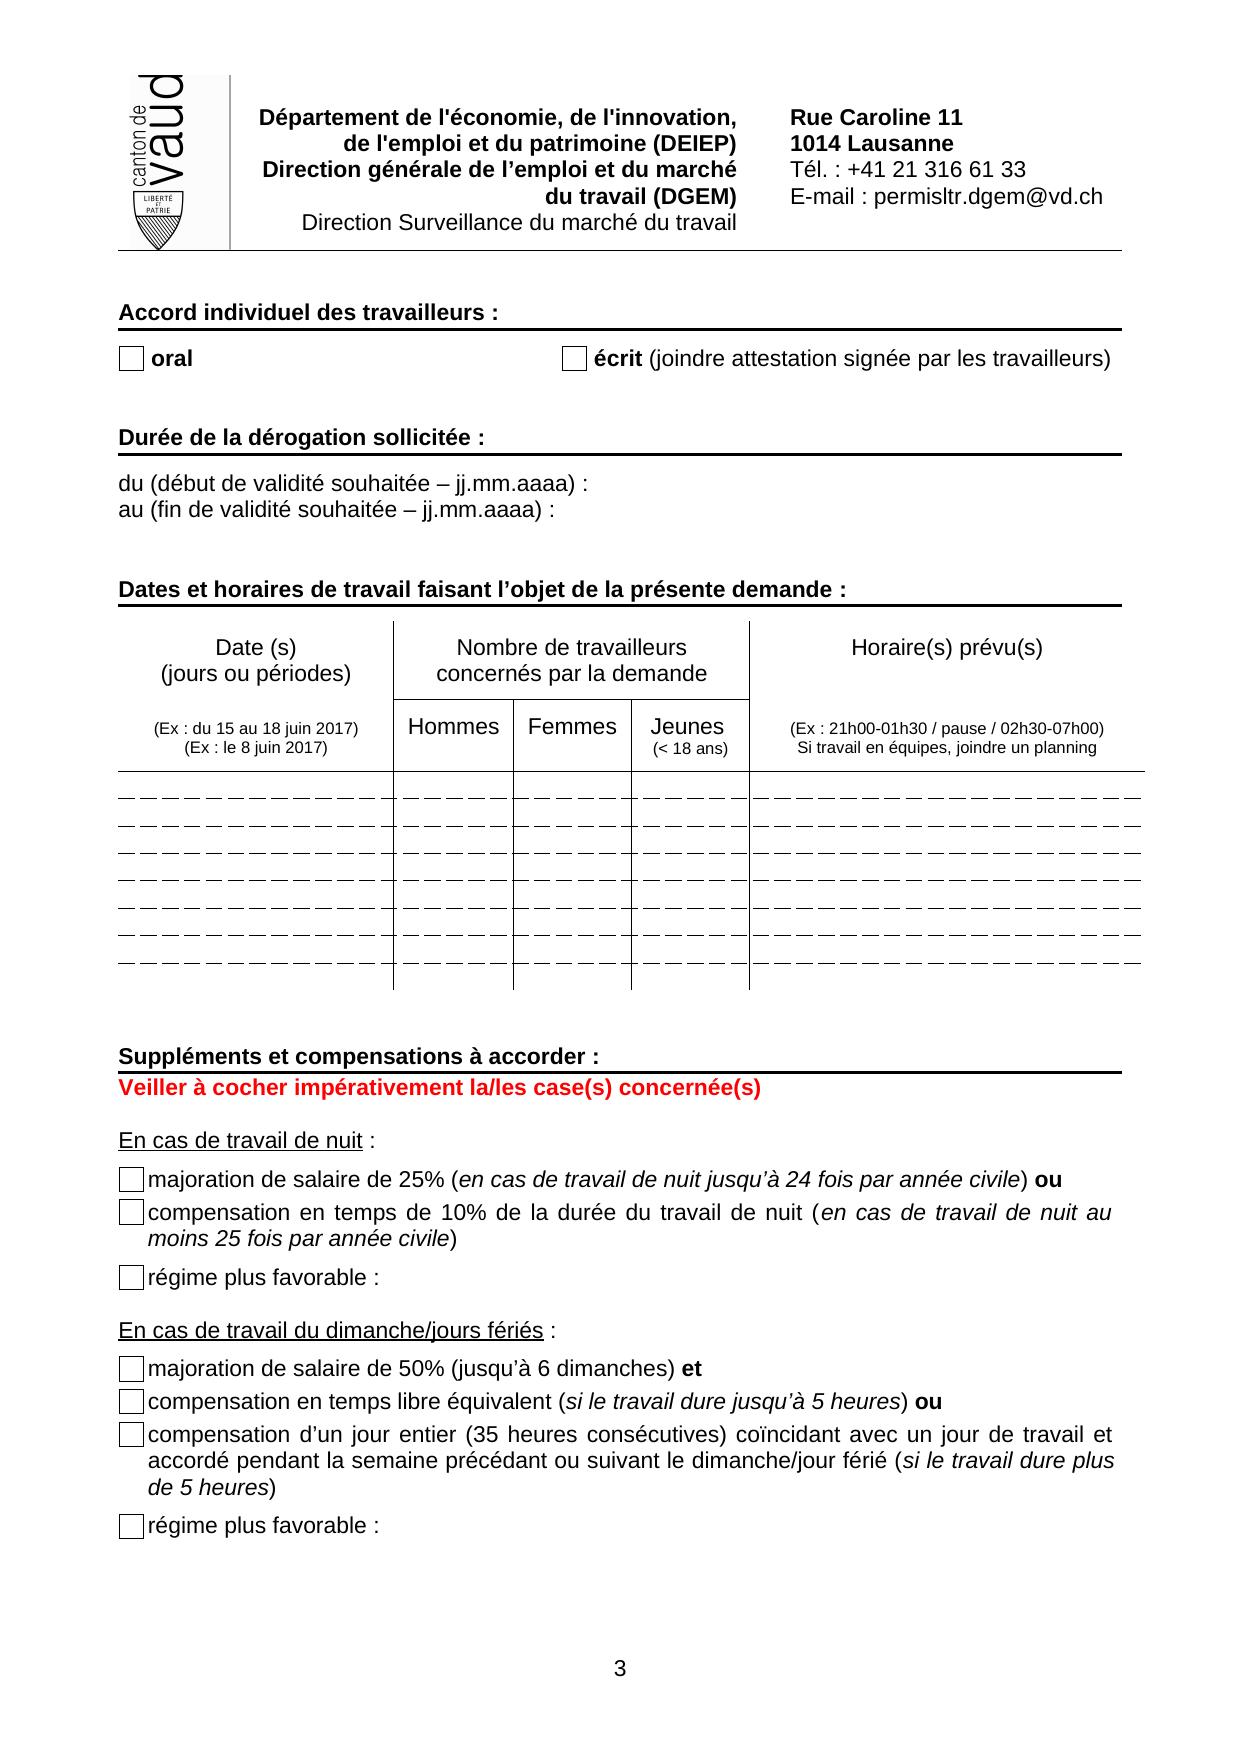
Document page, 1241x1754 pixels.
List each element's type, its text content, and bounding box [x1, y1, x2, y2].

table_cell [632, 826, 749, 853]
text oral écrit (joindre attestation signée par les travailleurs) [118, 345, 1122, 371]
table_cell Femmes [514, 700, 631, 771]
text Dates et horaires de travail faisant l’objet de la présente demande : [118, 576, 1122, 604]
table_cell [632, 798, 749, 826]
table_cell [632, 935, 749, 962]
table_cell [118, 826, 393, 853]
table_cell [750, 826, 1144, 853]
table_cell (Ex : du 15 au 18 juin 2017) (Ex : le 8 juin 2017) [118, 699, 393, 771]
table_cell [750, 880, 1144, 908]
table_cell [514, 853, 631, 880]
table_cell [118, 935, 393, 962]
table_cell (Ex : 21h00-01h30 / pause / 02h30-07h00) Si travail en équipes, joindre un planning [750, 699, 1144, 771]
table_cell [118, 908, 393, 935]
table_cell [750, 935, 1144, 962]
table_cell [394, 880, 513, 908]
table_cell [632, 908, 749, 935]
table_cell [394, 963, 513, 990]
table_cell [632, 963, 749, 990]
table_cell [118, 880, 393, 908]
table_header Nombre de travailleurs concernés par la demande [394, 621, 749, 699]
table_cell [632, 880, 749, 908]
table_cell [118, 772, 393, 798]
text au (fin de validité souhaitée – jj.mm.aaaa) : [118, 496, 1122, 523]
table_cell Jeunes (< 18 ans) [632, 700, 749, 771]
table_cell [394, 772, 513, 798]
picture [129, 75, 231, 250]
table_cell [514, 880, 631, 908]
text Durée de la dérogation sollicitée : [118, 424, 1122, 453]
text majoration de salaire de 50% (jusqu’à 6 dimanches) et [118, 1355, 1122, 1382]
text compensation d’un jour entier (35 heures consécutives) coïncidant avec un jour de travail et accordé pendant la semaine précédant ou suivant le dimanche/jour férié (si le travail dure plus de 5 heures) [118, 1421, 1122, 1500]
table_cell [118, 853, 393, 880]
text En cas de travail de nuit : [118, 1127, 1122, 1153]
table_cell [750, 908, 1144, 935]
table_header Date (s) (jours ou périodes) [118, 621, 393, 699]
table_cell [750, 798, 1144, 826]
table_cell [118, 963, 393, 990]
table_cell [514, 826, 631, 853]
table_cell [514, 963, 631, 990]
text du (début de validité souhaitée – jj.mm.aaaa) : [118, 470, 1122, 496]
text régime plus favorable : [118, 1512, 1122, 1539]
table_cell [632, 853, 749, 880]
table_cell [394, 908, 513, 935]
table_cell [394, 826, 513, 853]
table_cell [514, 798, 631, 826]
table_cell [394, 935, 513, 962]
table_cell [394, 853, 513, 880]
table_cell [118, 798, 393, 826]
table_cell [394, 798, 513, 826]
text majoration de salaire de 25% (en cas de travail de nuit jusqu’à 24 fois par année civile) ou [118, 1166, 1122, 1192]
text Accord individuel des travailleurs : [118, 299, 1122, 328]
text compensation en temps libre équivalent (si le travail dure jusqu’à 5 heures) ou [118, 1388, 1122, 1414]
table_cell [514, 935, 631, 962]
table_cell [632, 772, 749, 798]
table_cell [750, 772, 1144, 798]
text Suppléments et compensations à accorder : [118, 1043, 1122, 1071]
table_cell [750, 963, 1144, 990]
table_header Horaire(s) prévu(s) [750, 621, 1144, 699]
text régime plus favorable : [118, 1264, 1122, 1290]
text En cas de travail du dimanche/jours fériés : [118, 1317, 1122, 1343]
text compensation en temps de 10% de la durée du travail de nuit (en cas de travail de nuit au moins 25 fois par année civile) [118, 1198, 1122, 1251]
table_cell [514, 772, 631, 798]
table_cell [750, 853, 1144, 880]
table_cell Hommes [394, 700, 513, 771]
table_cell [514, 908, 631, 935]
text Veiller à cocher impérativement la/les case(s) concernée(s) [118, 1074, 1122, 1101]
